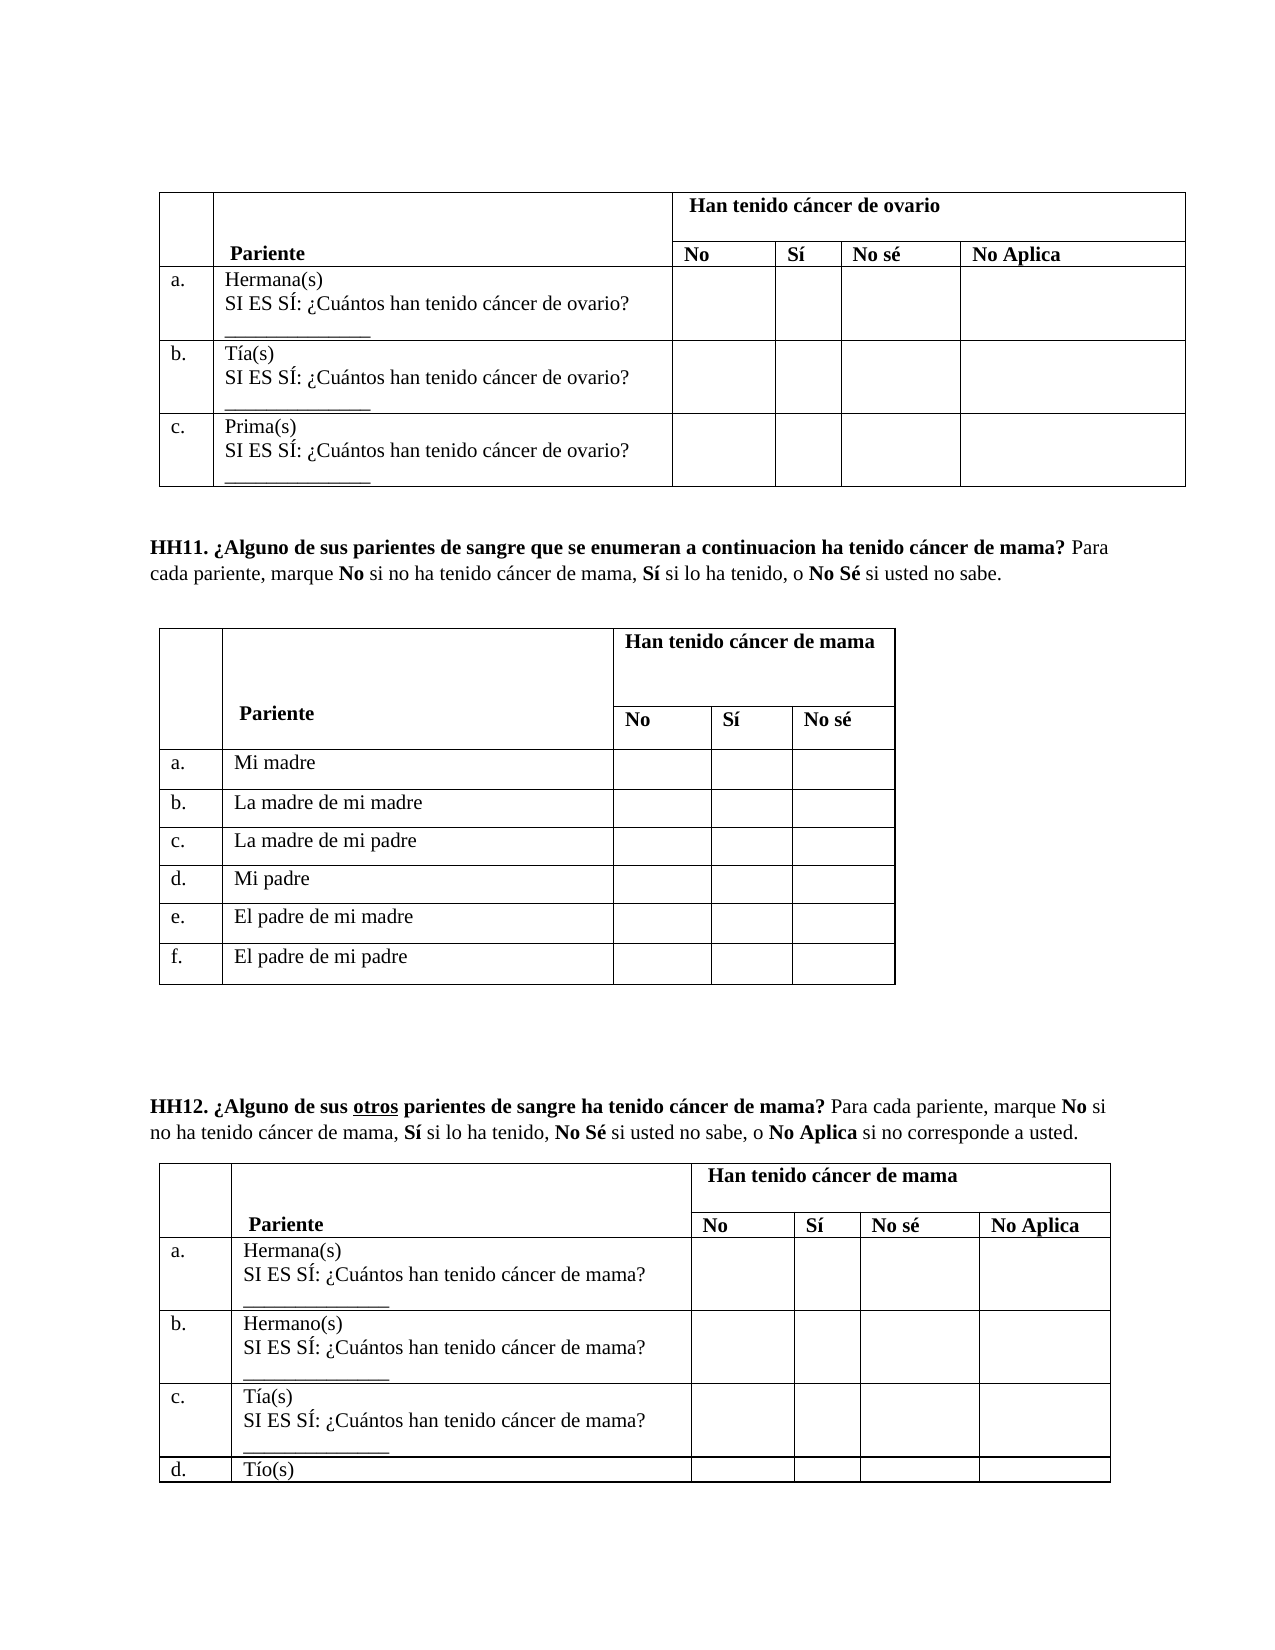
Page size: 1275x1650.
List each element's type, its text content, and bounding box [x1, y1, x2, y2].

table_cell [842, 267, 960, 339]
table_cell [793, 790, 894, 827]
table_cell [961, 267, 1185, 339]
table_cell Sí [712, 707, 792, 749]
table_cell Sí [776, 242, 841, 266]
table_cell [793, 750, 894, 789]
table_cell [793, 904, 894, 943]
table_cell e. [160, 904, 222, 943]
table_cell No [614, 707, 711, 749]
table_cell [712, 904, 792, 943]
table_cell No Aplica [980, 1213, 1110, 1237]
table_cell [793, 866, 894, 903]
table_cell [712, 866, 792, 903]
table_cell La madre de mi padre [223, 828, 613, 865]
table_cell Tía(s) SI ES SÍ: ¿Cuántos han tenido cáncer de mama?______________ [232, 1384, 691, 1456]
table_cell [861, 1458, 979, 1481]
table_header Pariente [214, 193, 672, 266]
table_cell [673, 267, 775, 339]
table_cell [795, 1458, 860, 1481]
table_cell Sí [795, 1213, 860, 1237]
table_cell b. [160, 341, 213, 413]
table_cell a. [160, 267, 213, 339]
table_cell a. [160, 1238, 231, 1310]
table_cell [793, 828, 894, 865]
table_cell La madre de mi madre [223, 790, 613, 827]
table_cell [795, 1238, 860, 1310]
table_cell [980, 1384, 1110, 1456]
table_cell No Aplica [961, 242, 1185, 266]
table_cell c. [160, 414, 213, 486]
table_cell [712, 790, 792, 827]
table_header Han tenido cáncer de mama [614, 629, 894, 706]
table_cell No sé [793, 707, 894, 749]
table_cell [861, 1384, 979, 1456]
table_cell d. [160, 1458, 231, 1481]
text HH11. ¿Alguno de sus parientes de sangre que se enumeran a continuacion ha tenido cáncer de mama? Para cada pariente, marque No si no ha tenido cáncer de mama, Sí si lo ha tenido, o No Sé si usted no sabe. [150, 535, 1125, 585]
table_cell No sé [842, 242, 960, 266]
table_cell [232, 1458, 691, 1481]
table_cell b. [160, 1311, 231, 1383]
table_cell [861, 1238, 979, 1310]
table_header [160, 193, 213, 266]
table_cell [980, 1311, 1110, 1383]
table_cell [712, 944, 792, 983]
table_cell [980, 1238, 1110, 1310]
table_cell [692, 1311, 794, 1383]
table_cell [692, 1238, 794, 1310]
table_cell [614, 750, 711, 789]
table_header Pariente [223, 629, 613, 749]
table_cell [842, 414, 960, 486]
table_header Han tenido cáncer de mama [692, 1164, 1110, 1212]
table_header [160, 629, 222, 749]
table_cell [673, 414, 775, 486]
table_cell [961, 341, 1185, 413]
table_cell Mi padre [223, 866, 613, 903]
table_header Pariente [232, 1164, 691, 1237]
table_cell f. [160, 944, 222, 983]
table_cell El padre de mi madre [223, 904, 613, 943]
table_cell Tía(s) SI ES SÍ: ¿Cuántos han tenido cáncer de ovario?______________ [214, 341, 672, 413]
table_cell [614, 790, 711, 827]
table_cell d. [160, 866, 222, 903]
table_cell a. [160, 750, 222, 789]
table_cell [614, 904, 711, 943]
table_cell [842, 341, 960, 413]
table_cell [776, 341, 841, 413]
table_header Han tenido cáncer de ovario [673, 193, 1185, 241]
table_cell [712, 828, 792, 865]
table_cell [776, 414, 841, 486]
table_cell El padre de mi padre [223, 944, 613, 983]
table_cell No sé [861, 1213, 979, 1237]
table_cell b. [160, 790, 222, 827]
table_cell [795, 1311, 860, 1383]
table_cell Mi madre [223, 750, 613, 789]
table_cell Hermano(s) SI ES SÍ: ¿Cuántos han tenido cáncer de mama?______________ [232, 1311, 691, 1383]
text HH12. ¿Alguno de sus otros parientes de sangre ha tenido cáncer de mama? Para cada pariente, marque No si no ha tenido cáncer de mama, Sí si lo ha tenido, No Sé si usted no sabe, o No Aplica si no corresponde a usted. [150, 1094, 1125, 1144]
table_cell Hermana(s) SI ES SÍ: ¿Cuántos han tenido cáncer de ovario?______________ [214, 267, 672, 339]
table_cell c. [160, 828, 222, 865]
table_cell [861, 1311, 979, 1383]
table_cell No [692, 1213, 794, 1237]
table_cell [961, 414, 1185, 486]
table_cell No [673, 242, 775, 266]
table_cell [776, 267, 841, 339]
table_header [160, 1164, 231, 1237]
table_cell [614, 944, 711, 983]
table_cell [793, 944, 894, 983]
table_cell Prima(s) SI ES SÍ: ¿Cuántos han tenido cáncer de ovario?______________ [214, 414, 672, 486]
table_cell [980, 1458, 1110, 1481]
table_cell [712, 750, 792, 789]
table_cell [795, 1384, 860, 1456]
table_cell [673, 341, 775, 413]
table_cell c. [160, 1384, 231, 1456]
table_cell [692, 1384, 794, 1456]
table_cell [692, 1458, 794, 1481]
table_cell Hermana(s) SI ES SÍ: ¿Cuántos han tenido cáncer de mama?______________ [232, 1238, 691, 1310]
table_cell [614, 866, 711, 903]
table_cell [614, 828, 711, 865]
